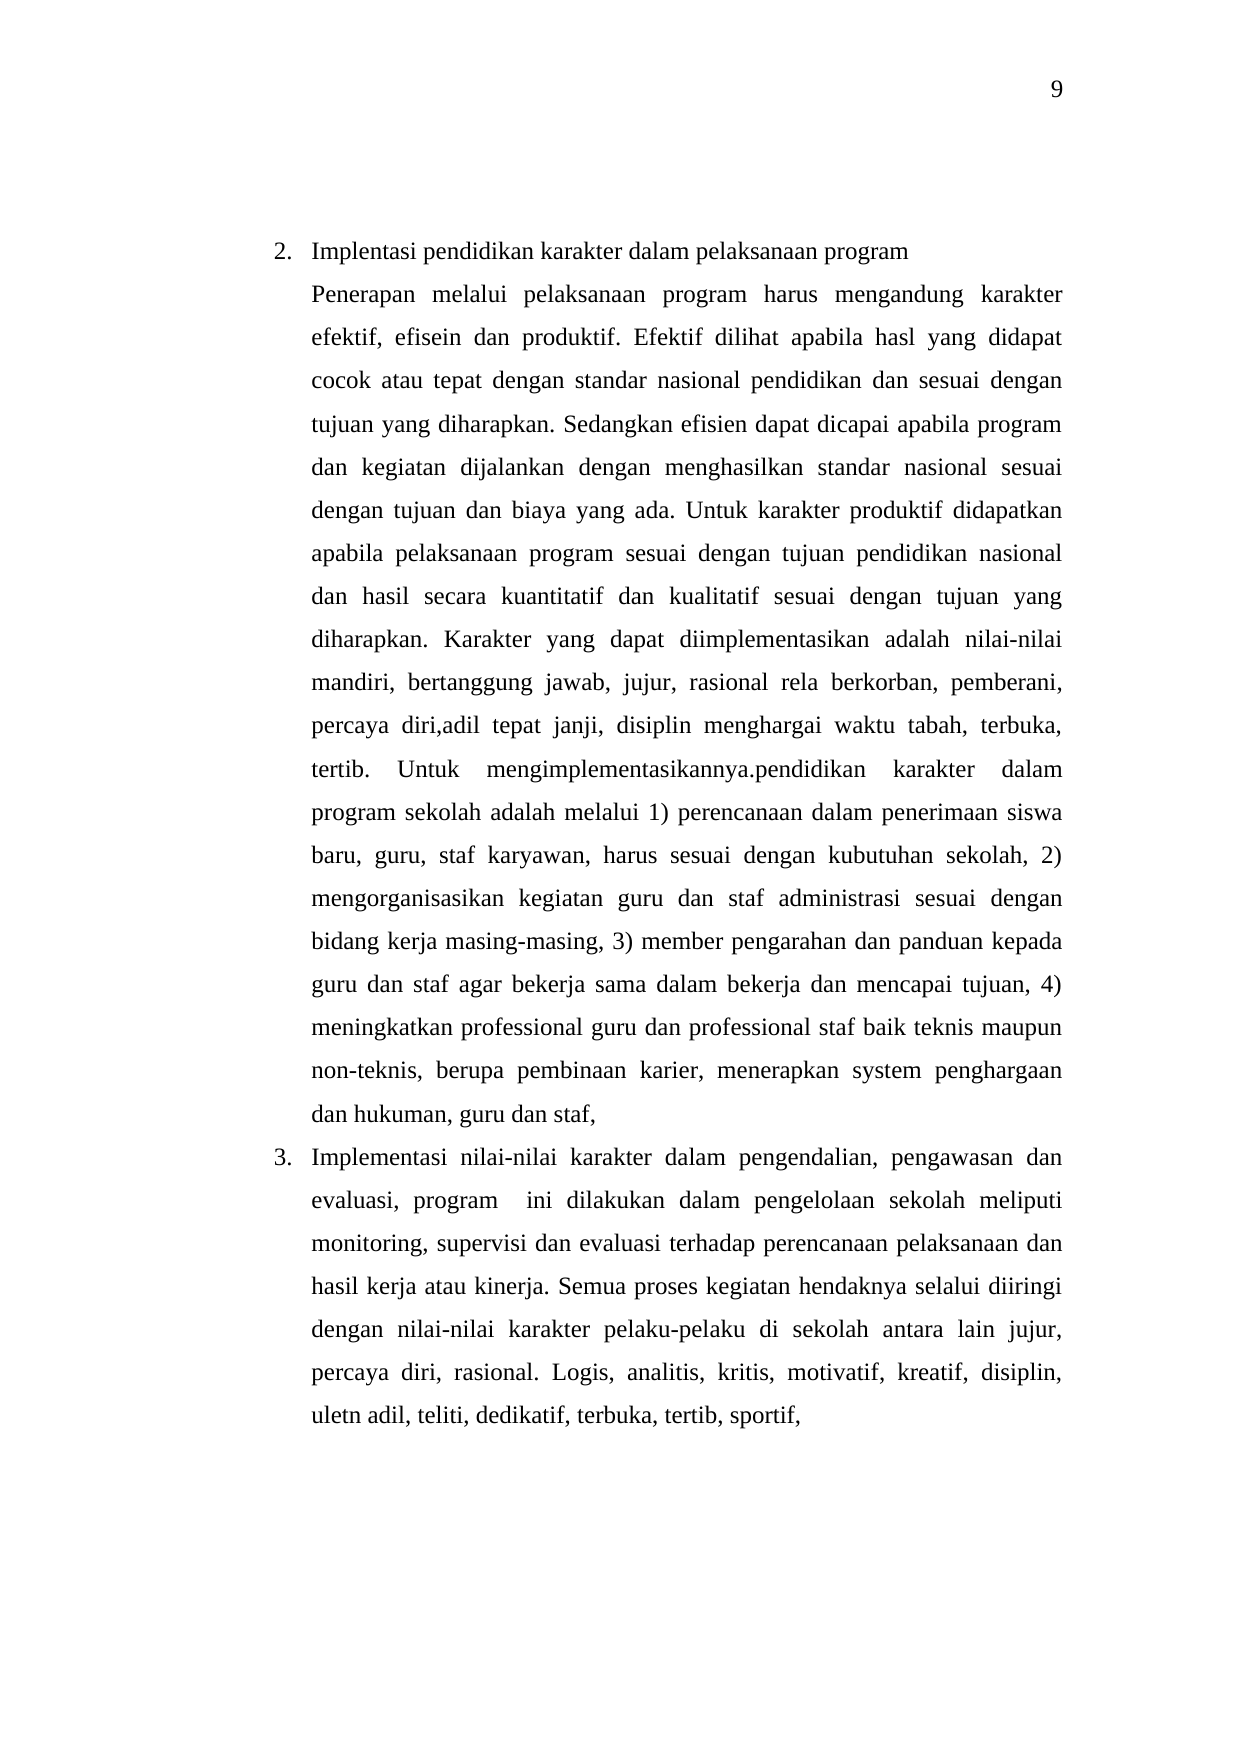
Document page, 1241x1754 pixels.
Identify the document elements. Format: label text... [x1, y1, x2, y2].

list Implentasi pendidikan karakter dalam pelaksanaan program [274, 236, 1063, 265]
list Implementasi nilai-nilai karakter dalam pengendalian, pengawasan dan evaluasi, program ini dilakukan dalam pengelolaan sekolah meliputi monitoring, supervisi dan evaluasi terhadap perencanaan pelaksanaan dan hasil kerja atau kinerja. Semua proses kegiatan hendaknya selalui diiringi dengan nilai-nilai karakter pelaku-pelaku di sekolah antara lain jujur, percaya diri, rasional. Logis, analitis, kritis, motivatif, kreatif, disiplin, uletn adil, teliti, dedikatif, terbuka, tertib, sportif, [274, 1142, 1063, 1429]
list Penerapan melalui pelaksanaan program harus mengandung karakter efektif, efisein dan produktif. Efektif dilihat apabila hasl yang didapat cocok atau tepat dengan standar nasional pendidikan dan sesuai dengan tujuan yang diharapkan. Sedangkan efisien dapat dicapai apabila program dan kegiatan dijalankan dengan menghasilkan standar nasional sesuai dengan tujuan dan biaya yang ada. Untuk karakter produktif didapatkan apabila pelaksanaan program sesuai dengan tujuan pendidikan nasional dan hasil secara kuantitatif dan kualitatif sesuai dengan tujuan yang diharapkan. Karakter yang dapat diimplementasikan adalah nilai-nilai mandiri, bertanggung jawab, jujur, rasional rela berkorban, pemberani, percaya diri,adil tepat janji, disiplin menghargai waktu tabah, terbuka, tertib. Untuk mengimplementasikannya.pendidikan karakter dalam program sekolah adalah melalui 1) perencanaan dalam penerimaan siswa baru, guru, staf karyawan, harus sesuai dengan kubutuhan sekolah, 2) mengorganisasikan kegiatan guru dan staf administrasi sesuai dengan bidang kerja masing-masing, 3) member pengarahan dan panduan kepada guru dan staf agar bekerja sama dalam bekerja dan mencapai tujuan, 4) meningkatkan professional guru dan professional staf baik teknis maupun non-teknis, berupa pembinaan karier, menerapkan system penghargaan dan hukuman, guru dan staf, [311, 279, 1063, 1127]
